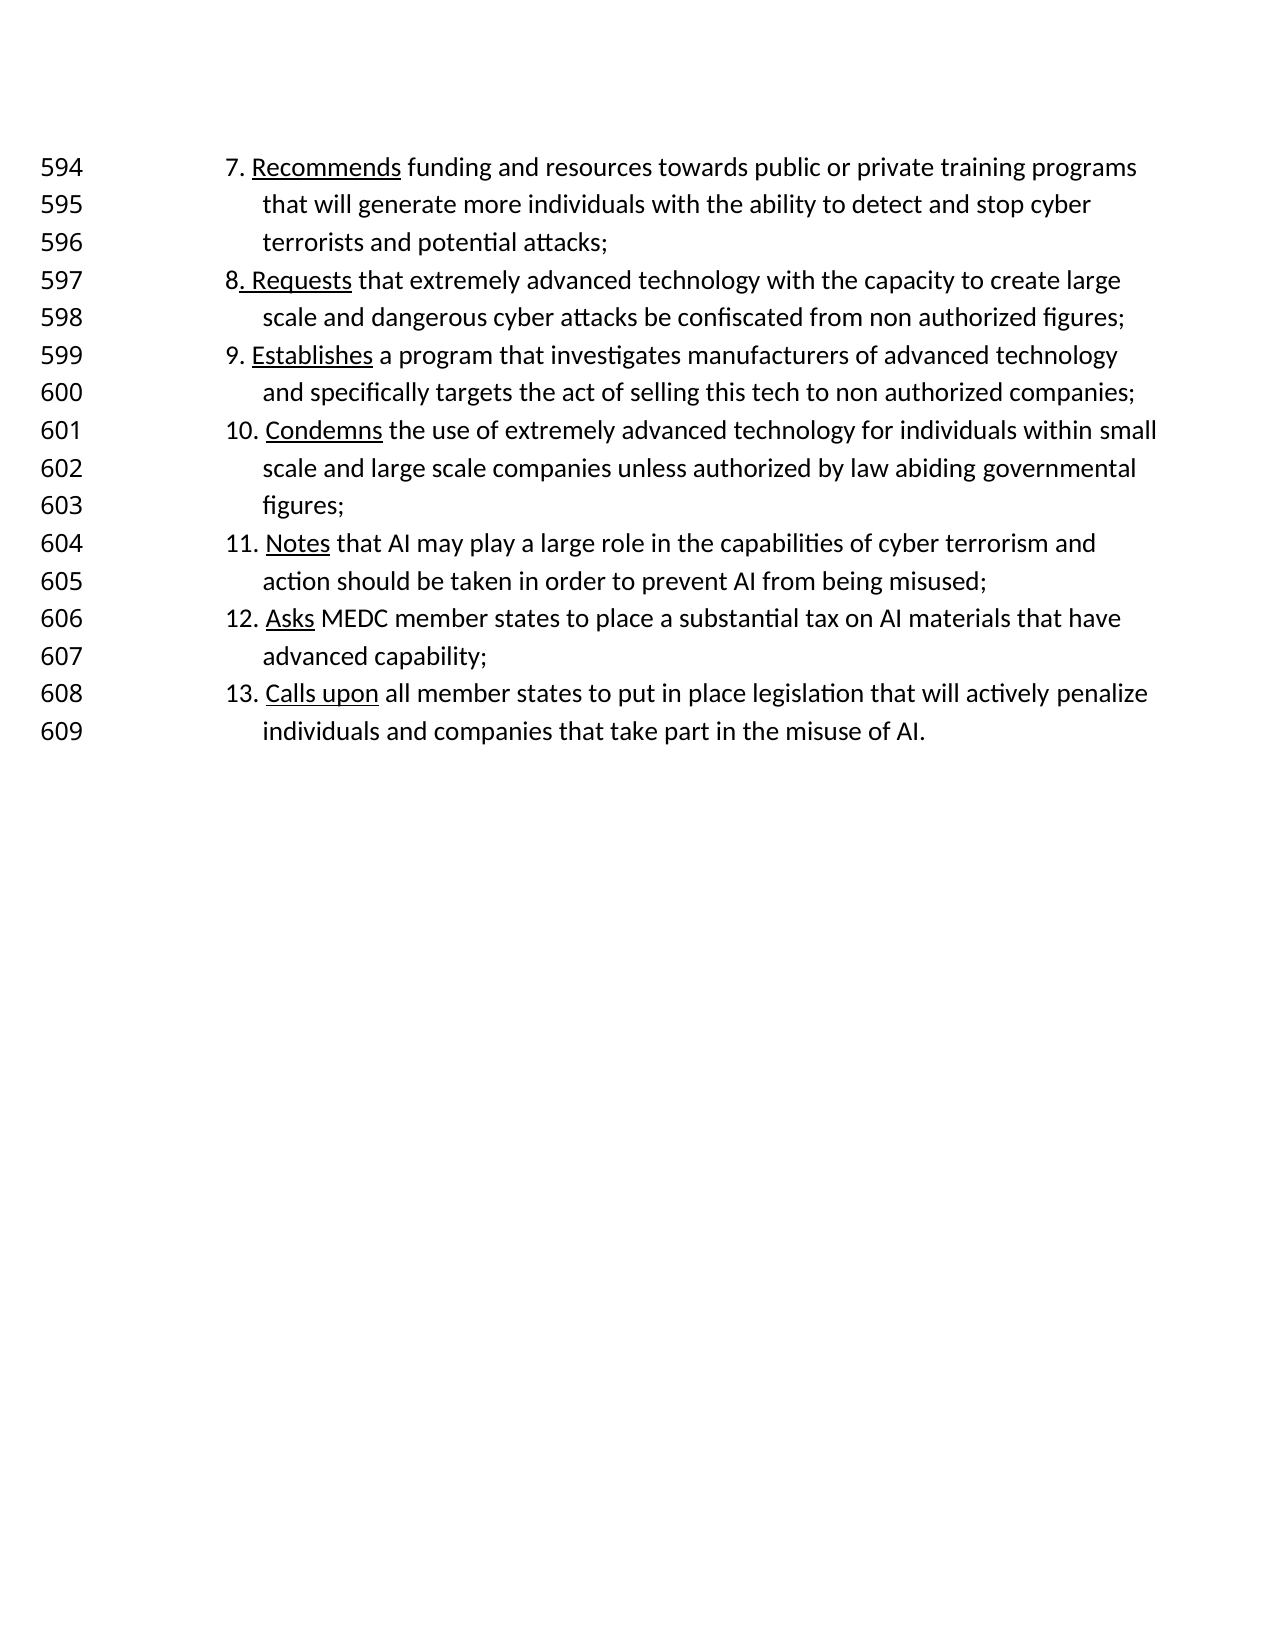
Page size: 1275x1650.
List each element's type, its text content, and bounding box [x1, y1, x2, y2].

text 7. Recommends funding and resources towards public or private training programs that will generate more individuals with the ability to detect and stop cyber terrorists and potential attacks; [225, 150, 1162, 258]
text 13. Calls upon all member states to put in place legislation that will actively penalize individuals and companies that take part in the misuse of AI. [225, 676, 1162, 747]
text 12. Asks MEDC member states to place a substantial tax on AI materials that have advanced capability; [225, 601, 1162, 672]
text 9. Establishes a program that investigates manufacturers of advanced technology and specifically targets the act of selling this tech to non authorized companies; [225, 338, 1162, 409]
text 8. Requests that extremely advanced technology with the capacity to create large scale and dangerous cyber attacks be confiscated from non authorized figures; [225, 263, 1162, 333]
text 10. Condemns the use of extremely advanced technology for individuals within small scale and large scale companies unless authorized by law abiding governmental figures; [225, 413, 1162, 521]
text 11. Notes that AI may play a large role in the capabilities of cyber terrorism and action should be taken in order to prevent AI from being misused; [225, 526, 1162, 597]
